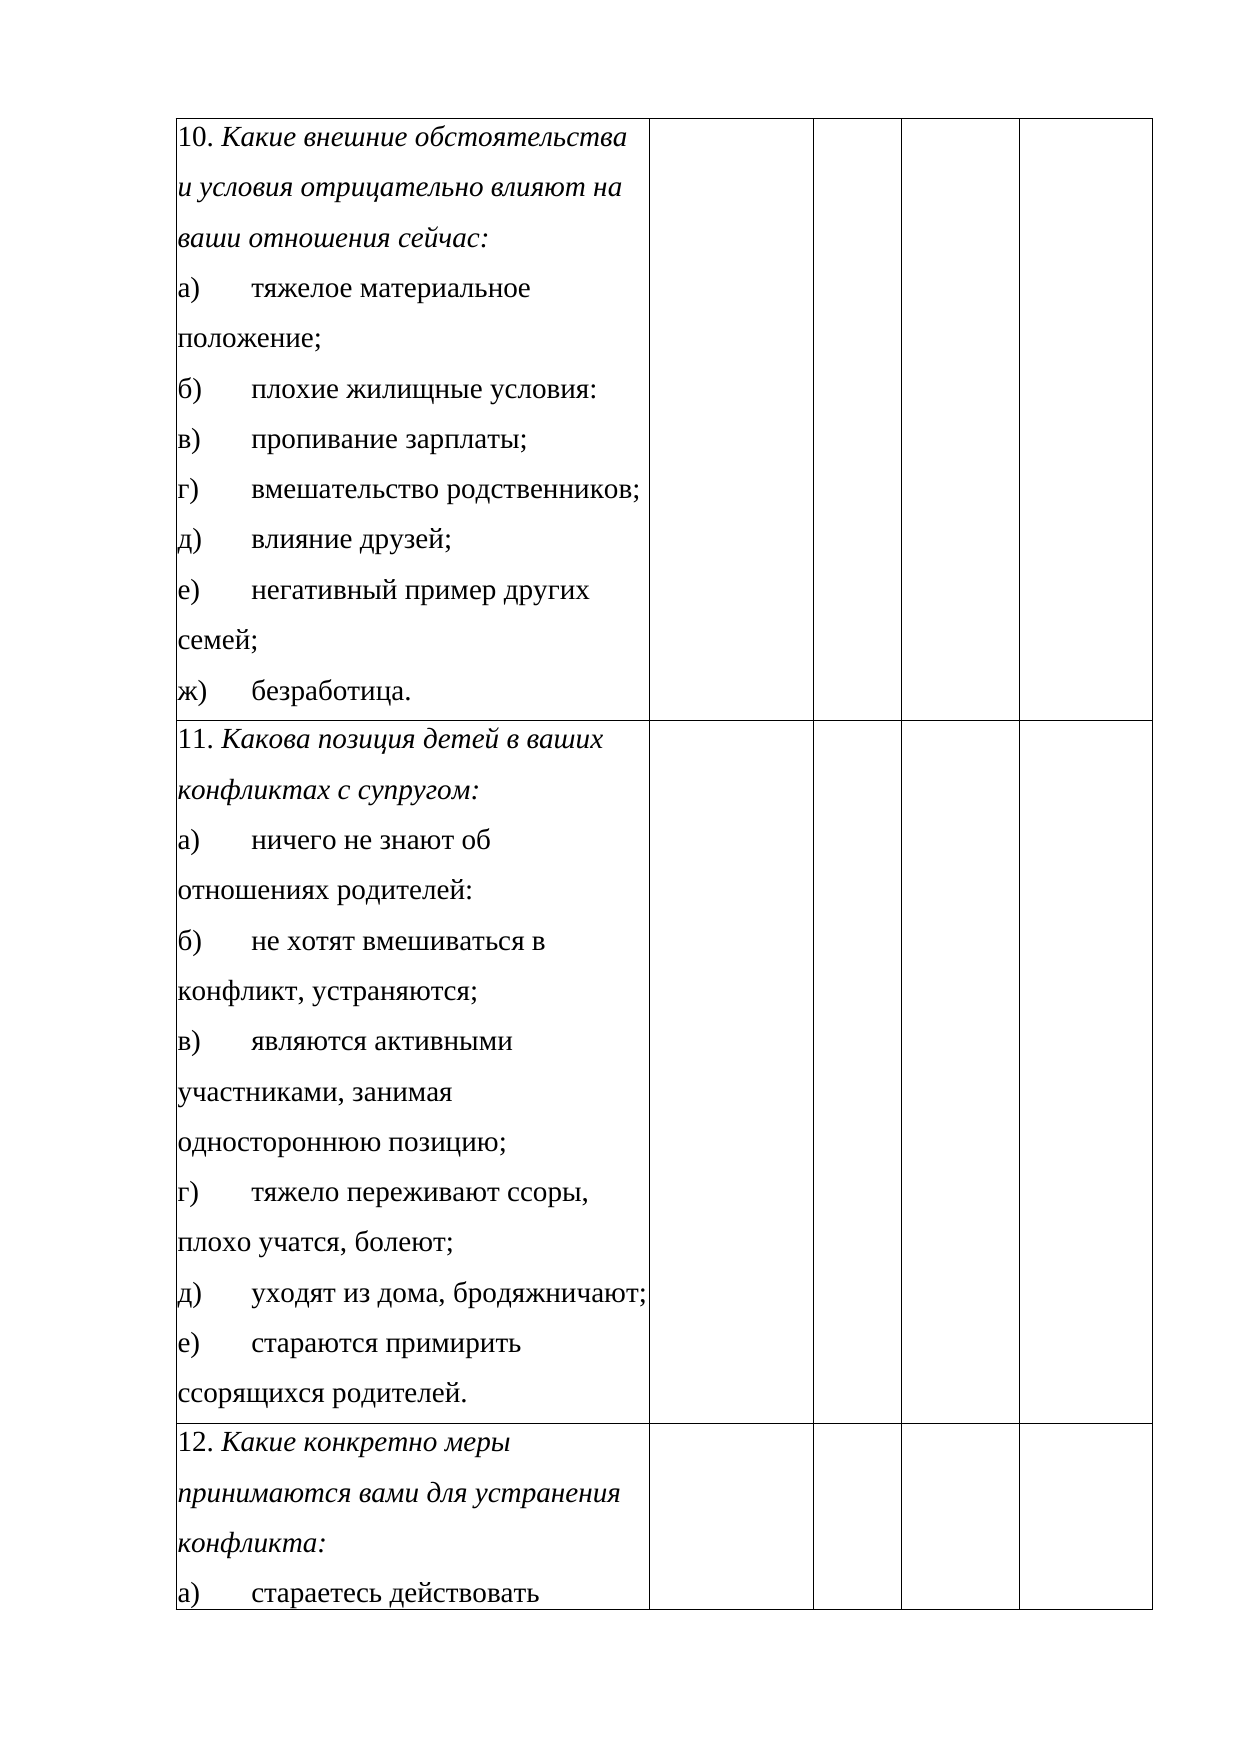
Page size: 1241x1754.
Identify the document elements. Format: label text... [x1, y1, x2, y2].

table_cell 10. Какие внешние обстоятельства и условия отрицательно влияют на ваши отношения сейчас: а) тяжелое материальное положение; б) плохие жилищные условия: в) пропивание зарплаты; г) вмешательство родственников; д) влияние друзей; е) негативный пример других семей; ж) безработица. [177, 119, 649, 720]
table_cell [1020, 1424, 1152, 1609]
table_cell [902, 721, 1019, 1423]
table_cell [1020, 119, 1152, 720]
table_cell [650, 721, 813, 1423]
table_cell [814, 119, 901, 720]
table_cell [814, 721, 901, 1423]
table_cell [650, 119, 813, 720]
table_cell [177, 1424, 649, 1609]
table_cell [1020, 721, 1152, 1423]
table_cell [650, 1424, 813, 1609]
table_cell [902, 119, 1019, 720]
table_cell 11. Какова позиция детей в ваших конфликтах с супругом: а) ничего не знают об отношениях родителей: б) не хотят вмешиваться в конфликт, устраняются; в) являются активными участниками, занимая одностороннюю позицию; г) тяжело переживают ссоры, плохо учатся, болеют; д) уходят из дома, бродяжничают; е) стараются примирить ссорящихся родителей. [177, 721, 649, 1423]
table_cell [902, 1424, 1019, 1609]
table_cell [814, 1424, 901, 1609]
